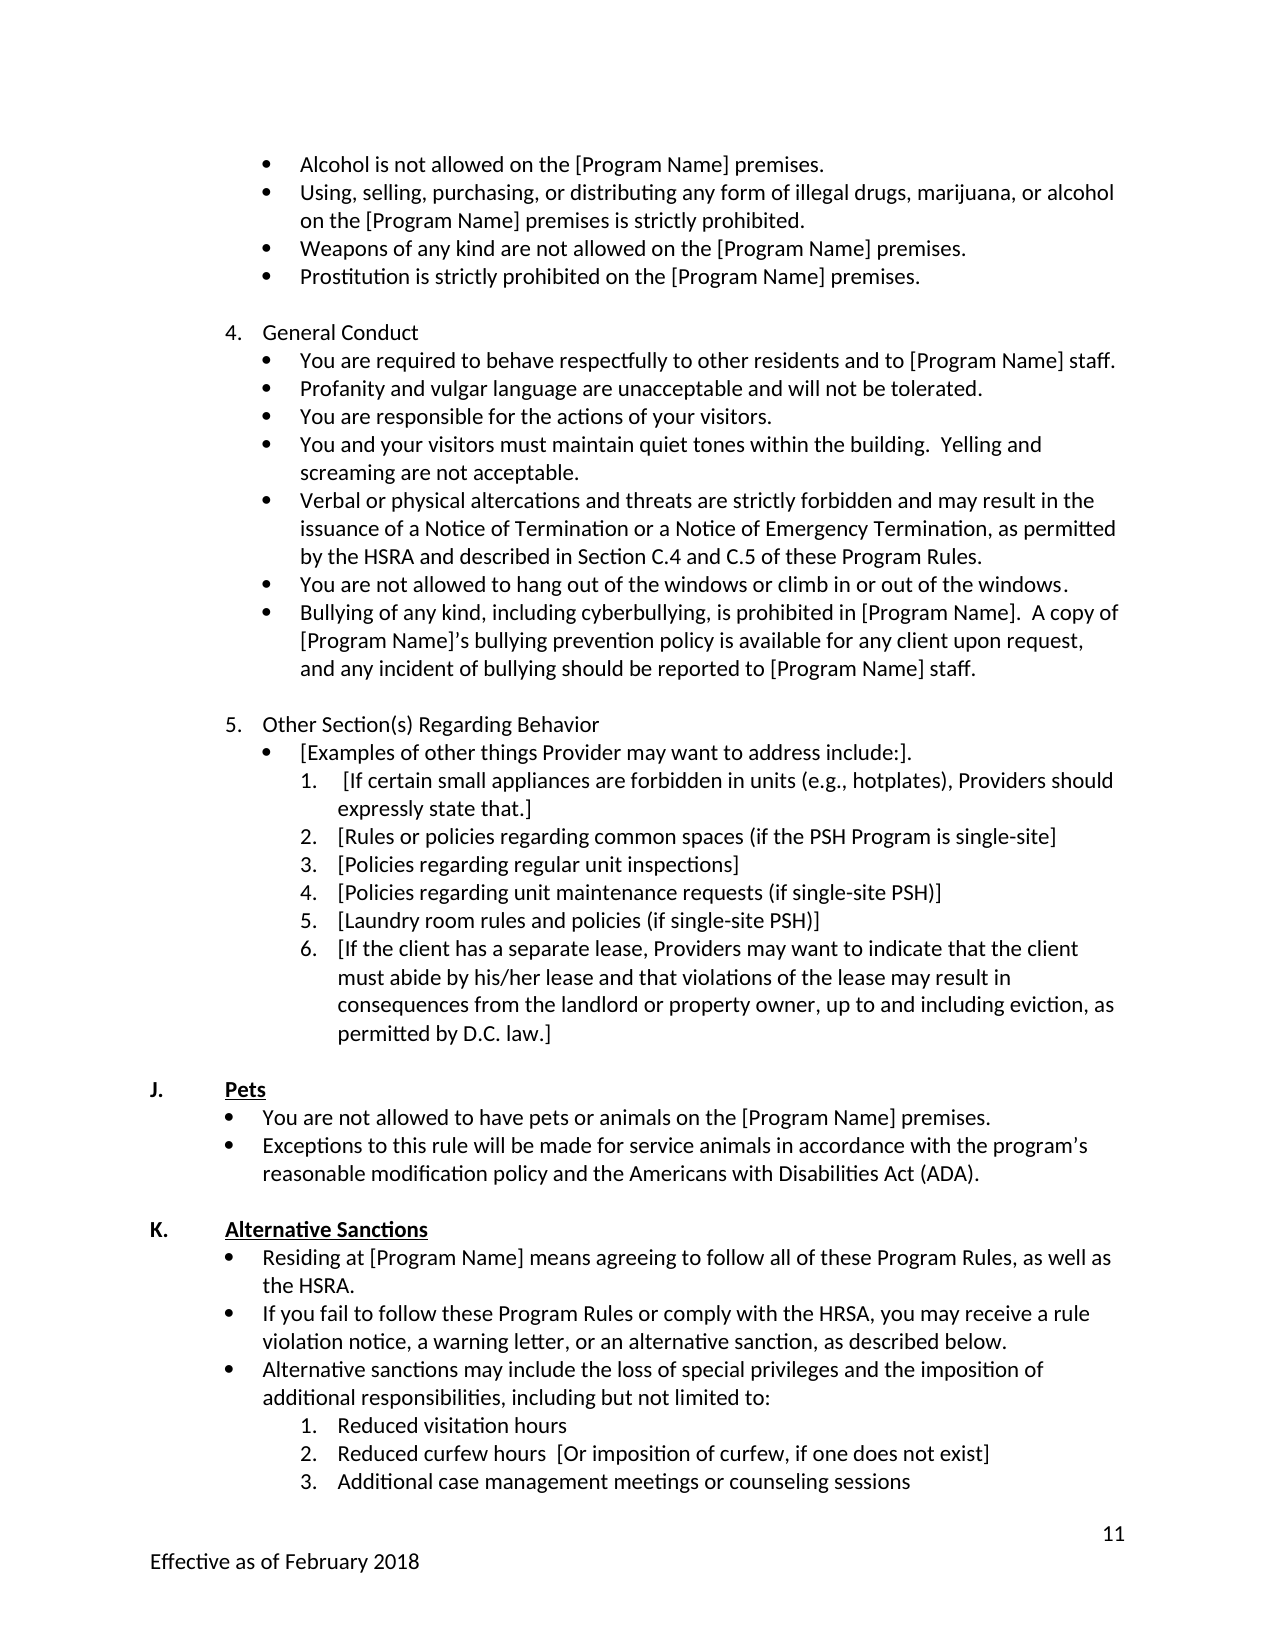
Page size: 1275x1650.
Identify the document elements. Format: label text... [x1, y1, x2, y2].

list [If the client has a separate lease, Providers may want to indicate that the client must abide by his/her lease and that violations of the lease may result in consequences from the landlord or property owner, up to and including eviction, as permitted by D.C. law.] [300, 934, 1125, 1047]
list [Examples of other things Provider may want to address include:]. [262, 738, 1125, 766]
list Exceptions to this rule will be made for service animals in accordance with the program’s reasonable modification policy and the Americans with Disabilities Act (ADA). [225, 1131, 1125, 1187]
list Bullying of any kind, including cyberbullying, is prohibited in [Program Name]. A copy of [Program Name]’s bullying prevention policy is available for any client upon request, and any incident of bullying should be reported to [Program Name] staff. [262, 598, 1125, 682]
list If you fail to follow these Program Rules or comply with the HRSA, you may receive a rule violation notice, a warning letter, or an alternative sanction, as described below. [225, 1299, 1125, 1355]
list Using, selling, purchasing, or distributing any form of illegal drugs, marijuana, or alcohol on the [Program Name] premises is strictly prohibited. [262, 178, 1125, 234]
list Pets [150, 1075, 1125, 1103]
list Prostitution is strictly prohibited on the [Program Name] premises. [262, 262, 1125, 290]
list You are responsible for the actions of your visitors. [262, 402, 1125, 430]
list You and your visitors must maintain quiet tones within the building. Yelling and screaming are not acceptable. [262, 430, 1125, 486]
text K. Alternative Sanctions [150, 1215, 1125, 1243]
list Other Section(s) Regarding Behavior [225, 710, 1125, 738]
list Additional case management meetings or counseling sessions [300, 1467, 1125, 1495]
list [If certain small appliances are forbidden in units (e.g., hotplates), Providers should expressly state that.] [300, 766, 1125, 822]
list [Laundry room rules and policies (if single-site PSH)] [300, 907, 1125, 934]
list You are required to behave respectfully to other residents and to [Program Name] staff. [262, 346, 1125, 374]
list Weapons of any kind are not allowed on the [Program Name] premises. [262, 234, 1125, 262]
list [Rules or policies regarding common spaces (if the PSH Program is single-site] [300, 822, 1125, 851]
list Reduced curfew hours [Or imposition of curfew, if one does not exist] [300, 1439, 1125, 1467]
list Profanity and vulgar language are unacceptable and will not be tolerated. [262, 374, 1125, 402]
list Residing at [Program Name] means agreeing to follow all of these Program Rules, as well as the HSRA. [225, 1243, 1125, 1299]
list Alcohol is not allowed on the [Program Name] premises. [262, 150, 1125, 178]
list [Policies regarding regular unit inspections] [300, 851, 1125, 878]
list General Conduct [225, 318, 1125, 346]
list Verbal or physical altercations and threats are strictly forbidden and may result in the issuance of a Notice of Termination or a Notice of Emergency Termination, as permitted by the HSRA and described in Section C.4 and C.5 of these Program Rules. [262, 486, 1125, 570]
list You are not allowed to have pets or animals on the [Program Name] premises. [225, 1103, 1125, 1131]
list Alternative sanctions may include the loss of special privileges and the imposition of additional responsibilities, including but not limited to: [225, 1355, 1125, 1411]
list You are not allowed to hang out of the windows or climb in or out of the windows. [262, 570, 1125, 598]
list [Policies regarding unit maintenance requests (if single-site PSH)] [300, 878, 1125, 907]
list Reduced visitation hours [300, 1411, 1125, 1439]
